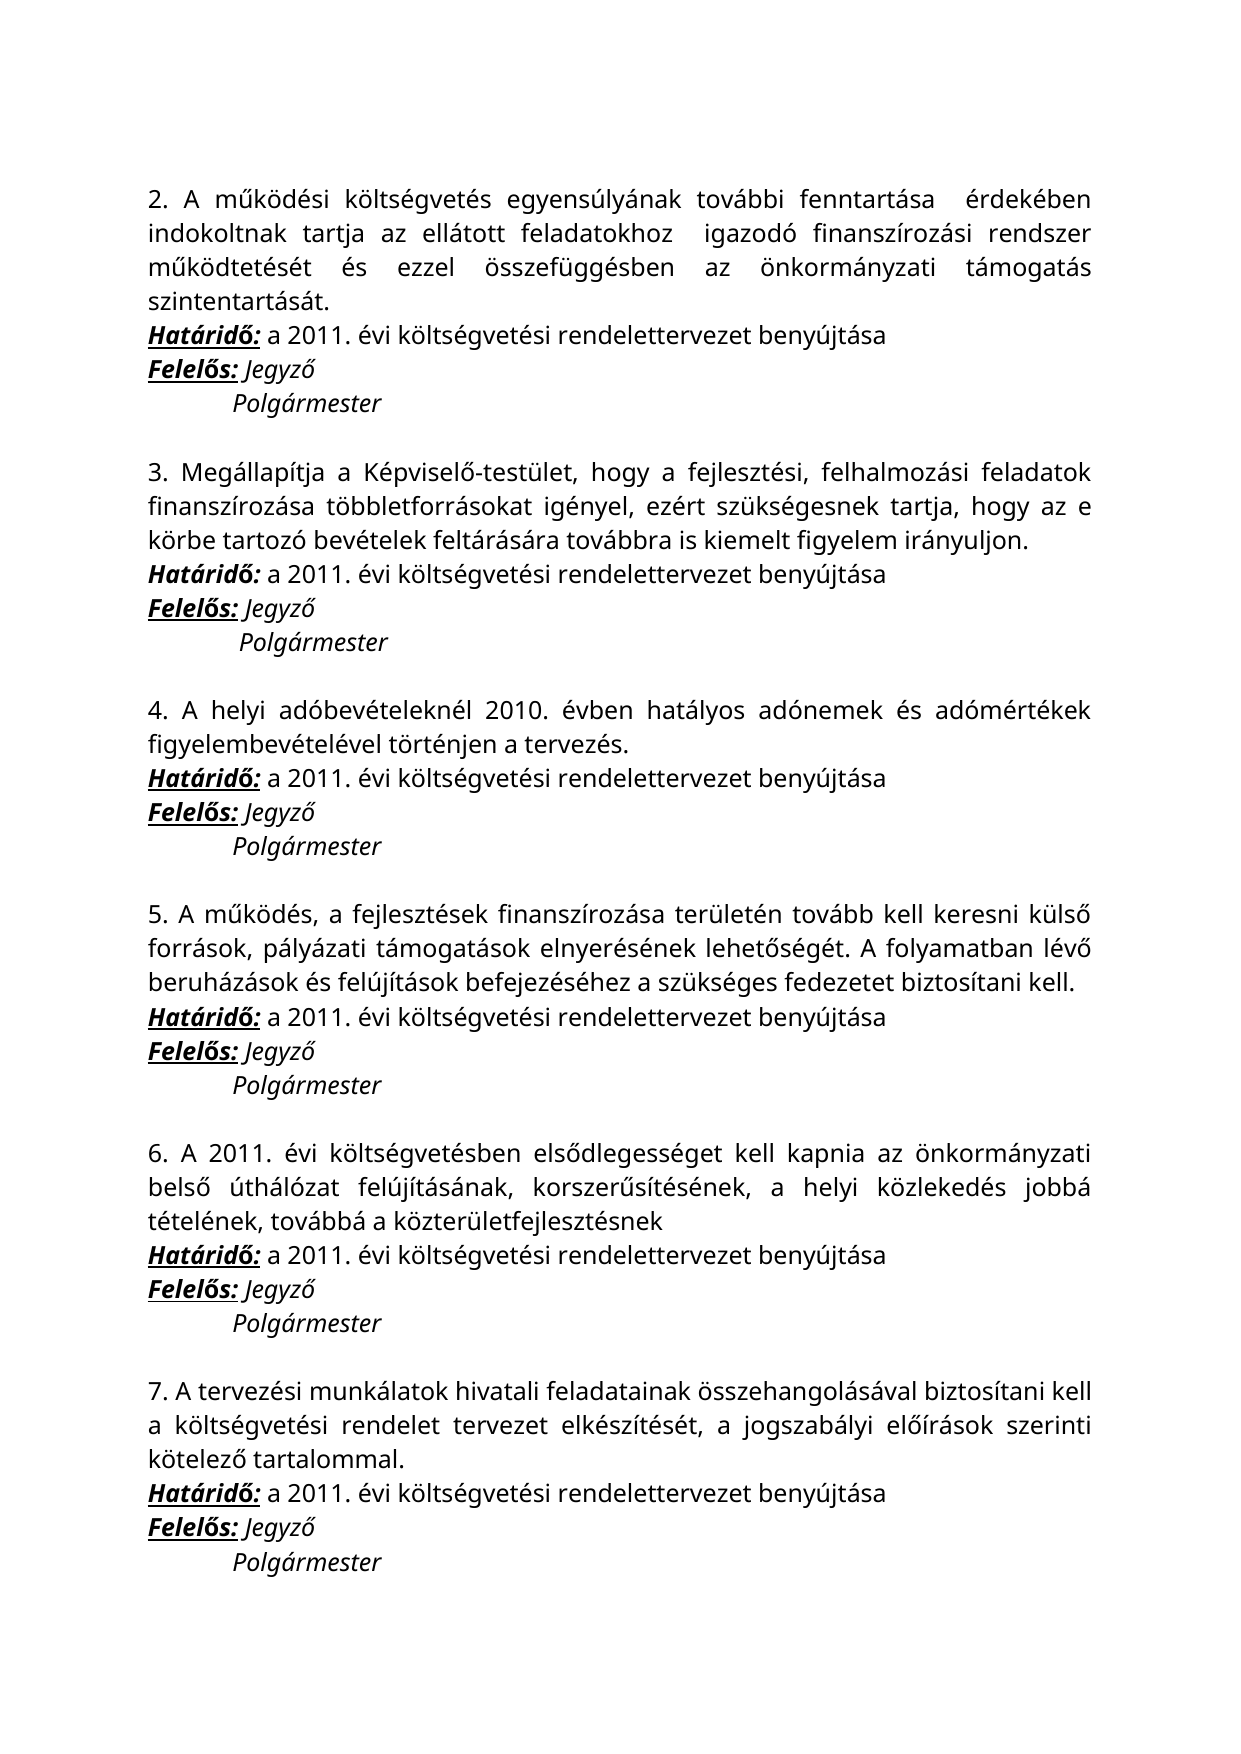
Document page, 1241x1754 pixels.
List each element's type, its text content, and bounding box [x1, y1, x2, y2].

text Határidő: a 2011. évi költségvetési rendelettervezet benyújtása [148, 1238, 1093, 1272]
text 7. A tervezési munkálatok hivatali feladatainak összehangolásával biztosítani kell a költségvetési rendelet tervezet elkészítését, a jogszabályi előírások szerinti kötelező tartalommal. [148, 1374, 1093, 1476]
text Felelős: Jegyző [148, 1510, 1093, 1544]
text Polgármester [148, 829, 1093, 863]
text Határidő: a 2011. évi költségvetési rendelettervezet benyújtása [148, 1476, 1093, 1510]
text Polgármester [148, 1306, 1093, 1340]
text működés, a fejlesztések finanszírozása területén tovább kell keresni külső források, pályázati támogatások elnyerésének lehetőségét. A folyamatban lévő beruházások és felújítások befejezéséhez a szükséges fedezetet biztosítani kell. [148, 897, 1093, 999]
text Felelős: Jegyző [148, 795, 1093, 829]
text helyi adóbevételeknél 2010. évben hatályos adónemek és adómértékek figyelembevételével történjen a tervezés. [148, 693, 1093, 761]
text Felelős: Jegyző [148, 590, 1093, 624]
text működési költségvetés egyensúlyának további fenntartása érdekében indokoltnak tartja az ellátott feladatokhoz igazodó finanszírozási rendszer működtetését és ezzel összefüggésben az önkormányzati támogatás szintentartását. [148, 182, 1093, 318]
text Határidő: a 2011. évi költségvetési rendelettervezet benyújtása [148, 556, 1093, 590]
text Polgármester [148, 386, 1093, 420]
text Polgármester [148, 1544, 1093, 1578]
text Határidő: a 2011. évi költségvetési rendelettervezet benyújtása [148, 318, 1093, 352]
text Felelős: Jegyző [148, 352, 1093, 386]
text Határidő: a 2011. évi költségvetési rendelettervezet benyújtása [148, 999, 1093, 1033]
text Határidő: a 2011. évi költségvetési rendelettervezet benyújtása [148, 761, 1093, 795]
text Polgármester [148, 624, 1093, 658]
text 3. Megállapítja a Képviselő-testület, hogy a fejlesztési, felhalmozási feladatok finanszírozása többletforrásokat igényel, ezért szükségesnek tartja, hogy az e körbe tartozó bevételek feltárására továbbra is kiemelt figyelem irányuljon. [148, 454, 1093, 556]
text Felelős: Jegyző [148, 1272, 1093, 1306]
text Polgármester [148, 1067, 1093, 1101]
text 2011. évi költségvetésben elsődlegességet kell kapnia az önkormányzati belső úthálózat felújításának, korszerűsítésének, a helyi közlekedés jobbá tételének, továbbá a közterületfejlesztésnek [148, 1135, 1093, 1238]
text Felelős: Jegyző [148, 1033, 1093, 1067]
